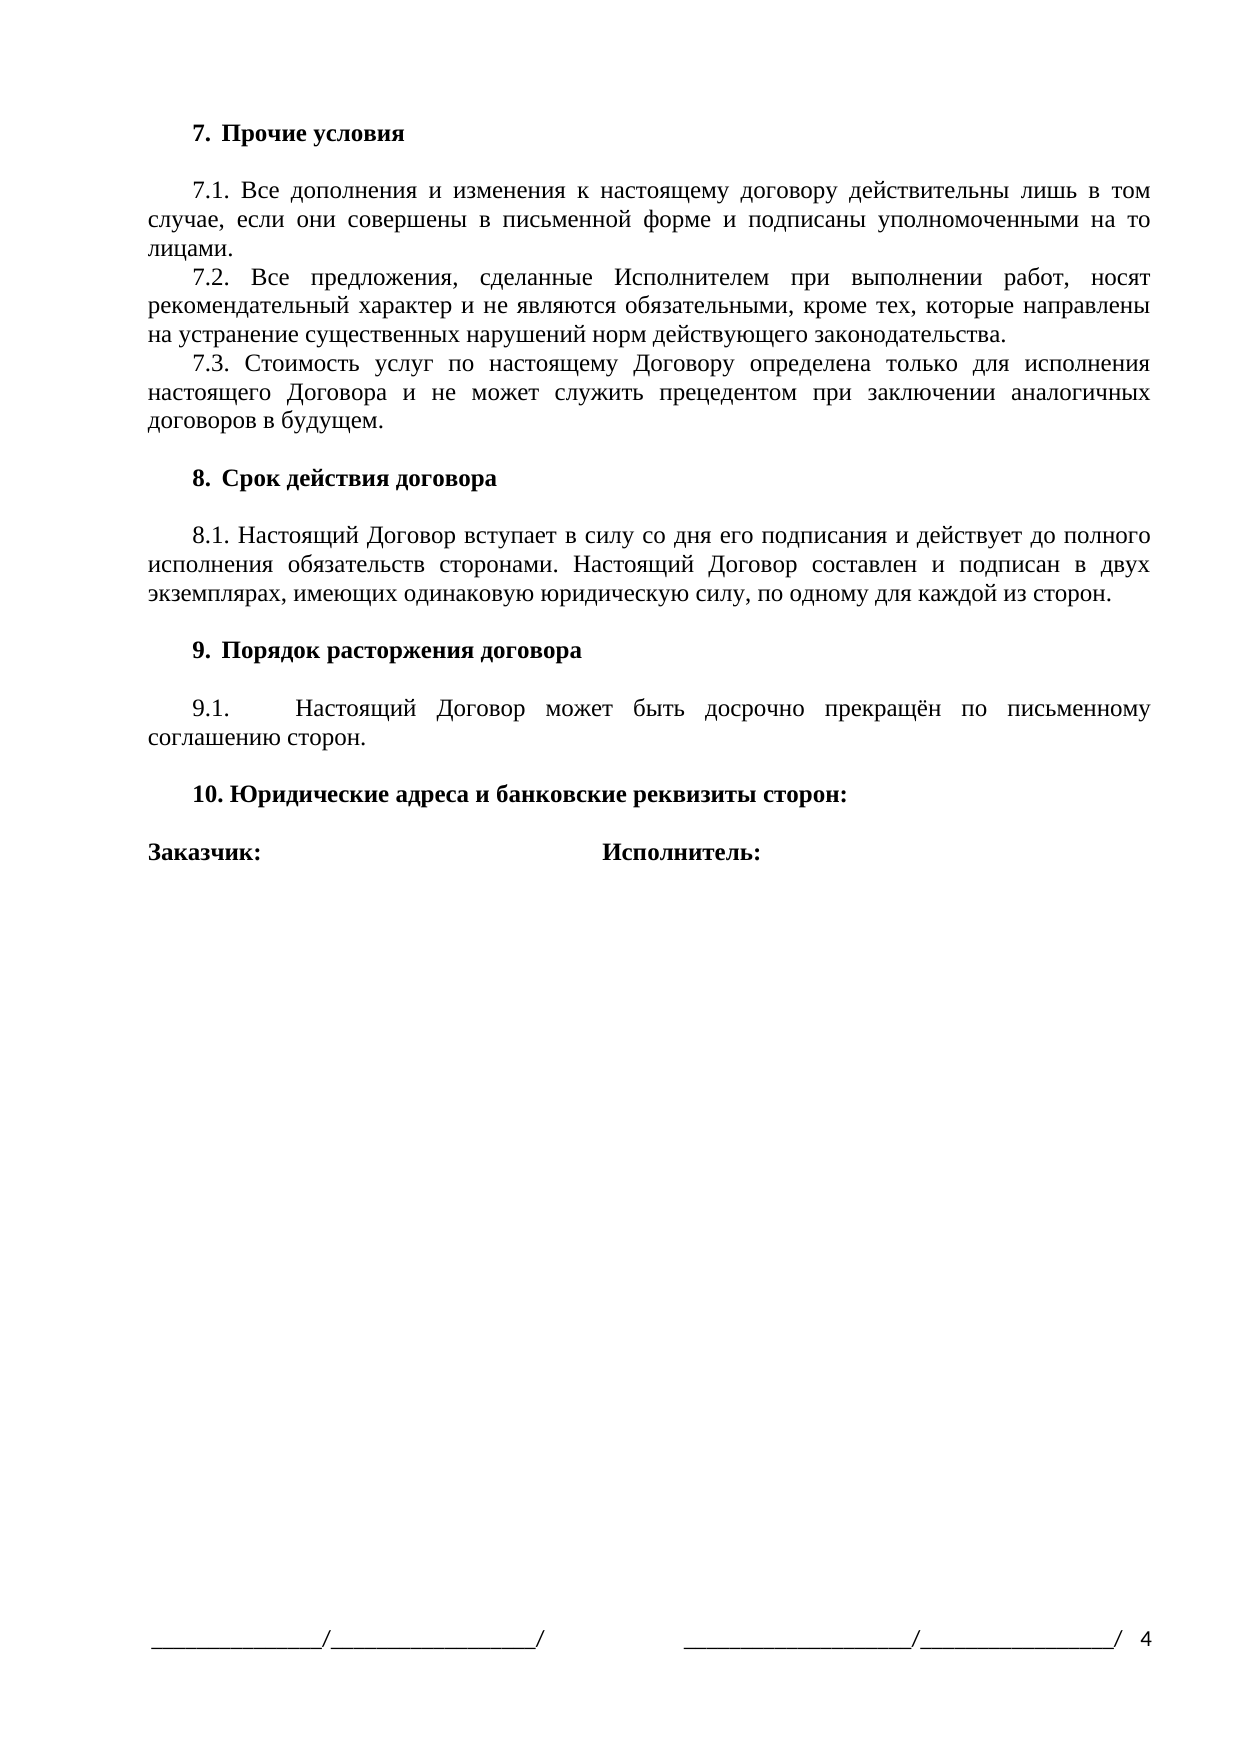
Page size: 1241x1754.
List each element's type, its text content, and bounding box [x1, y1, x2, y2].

table_header Заказчик: [136, 837, 591, 1223]
list Прочие условия [148, 118, 1152, 147]
list Настоящий Договор может быть досрочно прекращён по письменному соглашению сторон. [148, 693, 1152, 751]
text 10. Юридические адреса и банковские реквизиты сторон: [148, 779, 1152, 808]
table_header Исполнитель: [591, 837, 1163, 1223]
text 7.1. Все дополнения и изменения к настоящему договору действительны лишь в том случае, если они совершены в письменной форме и подписаны уполномоченными на то лицами. [148, 176, 1152, 262]
text 7.2. Все предложения, сделанные Исполнителем при выполнении работ, носят рекомендательный характер и не являются обязательными, кроме тех, которые направлены на устранение существенных нарушений норм действующего законодательства. [148, 262, 1152, 348]
text 8.1. Настоящий Договор вступает в силу со дня его подписания и действует до полного исполнения обязательств сторонами. Настоящий Договор составлен и подписан в двух экземплярах, имеющих одинаковую юридическую силу, по одному для каждой из сторон. [148, 521, 1152, 607]
list Срок действия договора [148, 463, 1152, 492]
text 7.3. Стоимость услуг по настоящему Договору определена только для исполнения настоящего Договора и не может служить прецедентом при заключении аналогичных договоров в будущем. [148, 348, 1152, 434]
list Порядок расторжения договора [148, 636, 1152, 664]
